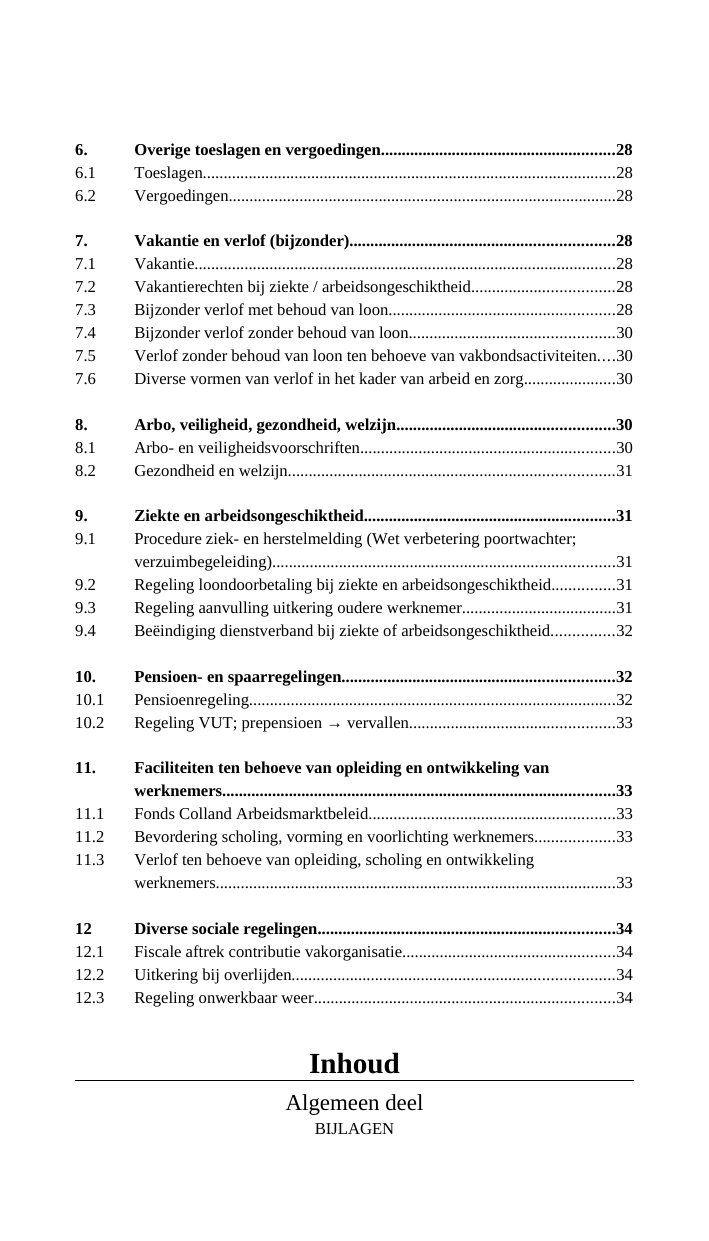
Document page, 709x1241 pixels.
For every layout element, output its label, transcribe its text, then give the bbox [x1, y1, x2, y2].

text 12.3 Regeling onwerkbaar weer 34 [75, 984, 634, 1007]
text 9.2 Regeling loondoorbetaling bij ziekte en arbeidsongeschiktheid 31 [75, 571, 634, 594]
text BIJLAGEN [75, 1115, 634, 1138]
text Algemeen deel [75, 1081, 634, 1115]
text 9.3 Regeling aanvulling uitkering oudere werknemer 31 [75, 594, 634, 617]
text 9.1 Procedure ziek- en herstelmelding (Wet verbetering poortwachter; verzuimbegeleiding) 31 [75, 525, 634, 571]
text 7.5 Verlof zonder behoud van loon ten behoeve van vakbondsactiviteiten 30 [75, 342, 634, 365]
text 10.2 Regeling VUT; prepensioen → vervallen 33 [75, 709, 634, 732]
text 10. Pensioen- en spaarregelingen 32 [75, 663, 634, 686]
text 12.2 Uitkering bij overlijden 34 [75, 961, 634, 984]
text 7.4 Bijzonder verlof zonder behoud van loon 30 [75, 319, 634, 342]
text 8.2 Gezondheid en welzijn 31 [75, 457, 634, 479]
text 12 Diverse sociale regelingen 34 [75, 915, 634, 938]
text 8.1 Arbo- en veiligheidsvoorschriften 30 [75, 434, 634, 457]
text 7.6 Diverse vormen van verlof in het kader van arbeid en zorg 30 [75, 365, 634, 388]
text Inhoud [75, 1029, 634, 1079]
text 11.1 Fonds Colland Arbeidsmarktbeleid 33 [75, 800, 634, 823]
text 6.1 Toeslagen 28 [75, 159, 634, 182]
text 9.4 Beëindiging dienstverband bij ziekte of arbeidsongeschiktheid 32 [75, 617, 634, 640]
text 11.2 Bevordering scholing, vorming en voorlichting werknemers 33 [75, 823, 634, 846]
text 11. Faciliteiten ten behoeve van opleiding en ontwikkeling van werknemers 33 [75, 754, 634, 800]
text 7.1 Vakantie 28 [75, 250, 634, 273]
text 7. Vakantie en verlof (bijzonder) 28 [75, 227, 634, 250]
text 10.1 Pensioenregeling 32 [75, 686, 634, 709]
text 11.3 Verlof ten behoeve van opleiding, scholing en ontwikkeling werknemers 33 [75, 846, 634, 892]
text 7.3 Bijzonder verlof met behoud van loon 28 [75, 296, 634, 319]
text 7.2 Vakantierechten bij ziekte / arbeidsongeschiktheid 28 [75, 273, 634, 296]
text 6.2 Vergoedingen 28 [75, 182, 634, 204]
text 8. Arbo, veiligheid, gezondheid, welzijn 30 [75, 411, 634, 434]
text 6. Overige toeslagen en vergoedingen 28 [75, 136, 634, 159]
text 9. Ziekte en arbeidsongeschiktheid 31 [75, 502, 634, 525]
text 12.1 Fiscale aftrek contributie vakorganisatie 34 [75, 938, 634, 961]
